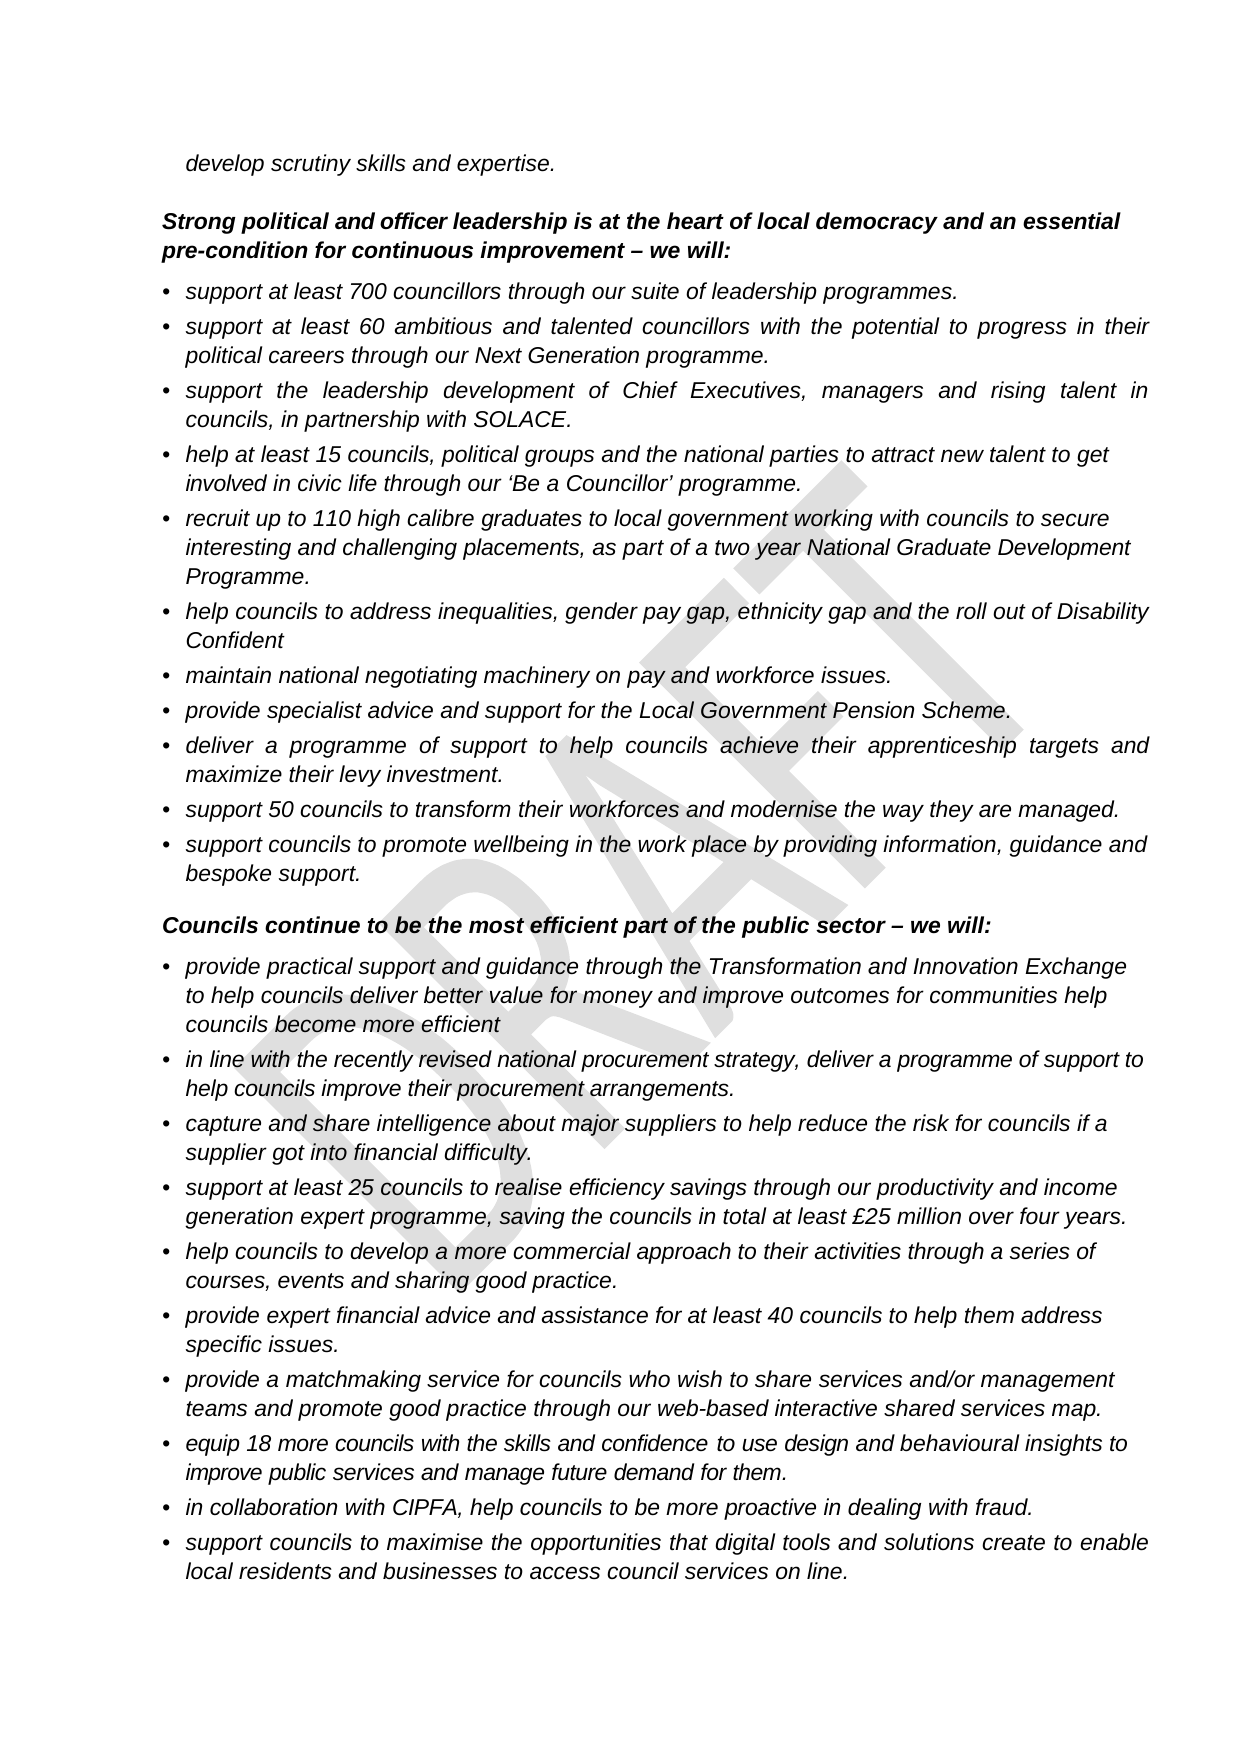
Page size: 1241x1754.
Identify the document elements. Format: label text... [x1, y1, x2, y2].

list maintain national negotiating machinery on pay and workforce issues. [162, 662, 1152, 688]
list in collaboration with CIPFA, help councils to be more proactive in dealing with fraud. [162, 1494, 1152, 1520]
subtitle Councils continue to be the most efficient part of the public sector – we will: [162, 912, 1152, 938]
list support at least 700 councillors through our suite of leadership programmes. [162, 278, 1152, 305]
list help councils to develop a more commercial approach to their activities through a series of courses, events and sharing good practice. [162, 1238, 1152, 1293]
list provide expert financial advice and assistance for at least 40 councils to help them address specific issues. [162, 1302, 1152, 1357]
list support councils to maximise the opportunities that digital tools and solutions create to enable local residents and businesses to access council services on line. [162, 1529, 1152, 1584]
list support councils to promote wellbeing in the work place by providing information, guidance and bespoke support. [162, 831, 1152, 886]
list provide a matchmaking service for councils who wish to share services and/or management teams and promote good practice through our web-based interactive shared services map. [162, 1366, 1152, 1421]
list support at least 25 councils to realise efficiency savings through our productivity and income generation expert programme, saving the councils in total at least £25 million over four years. [162, 1174, 1152, 1229]
list recruit up to 110 high calibre graduates to local government working with councils to secure interesting and challenging placements, as part of a two year National Graduate Development Programme. [162, 505, 1152, 589]
list capture and share intelligence about major suppliers to help reduce the risk for councils if a supplier got into financial difficulty. [162, 1110, 1152, 1165]
list deliver a programme of support to help councils achieve their apprenticeship targets and maximize their levy investment. [162, 732, 1152, 787]
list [162, 150, 1152, 176]
list provide specialist advice and support for the Local Government Pension Scheme. [162, 697, 1152, 723]
list in line with the recently revised national procurement strategy, deliver a programme of support to help councils improve their procurement arrangements. [162, 1046, 1152, 1101]
list support 50 councils to transform their workforces and modernise the way they are managed. [162, 796, 1152, 822]
list support the leadership development of Chief Executives, managers and rising talent in councils, in partnership with SOLACE. [162, 377, 1152, 433]
list help councils to address inequalities, gender pay gap, ethnicity gap and the roll out of Disability Confident [162, 598, 1152, 653]
list provide practical support and guidance through the Transformation and Innovation Exchange to help councils deliver better value for money and improve outcomes for communities help councils become more efficient [162, 953, 1152, 1037]
list support at least 60 ambitious and talented councillors with the potential to progress in their political careers through our Next Generation programme. [162, 313, 1152, 369]
subtitle Strong political and officer leadership is at the heart of local democracy and an essential pre-condition for continuous improvement – we will: [162, 208, 1152, 263]
list equip 18 more councils with the skills and confidence to use design and behavioural insights to improve public services and manage future demand for them. [162, 1430, 1152, 1485]
list help at least 15 councils, political groups and the national parties to attract new talent to get involved in civic life through our ‘Be a Councillor’ programme. [162, 441, 1152, 497]
